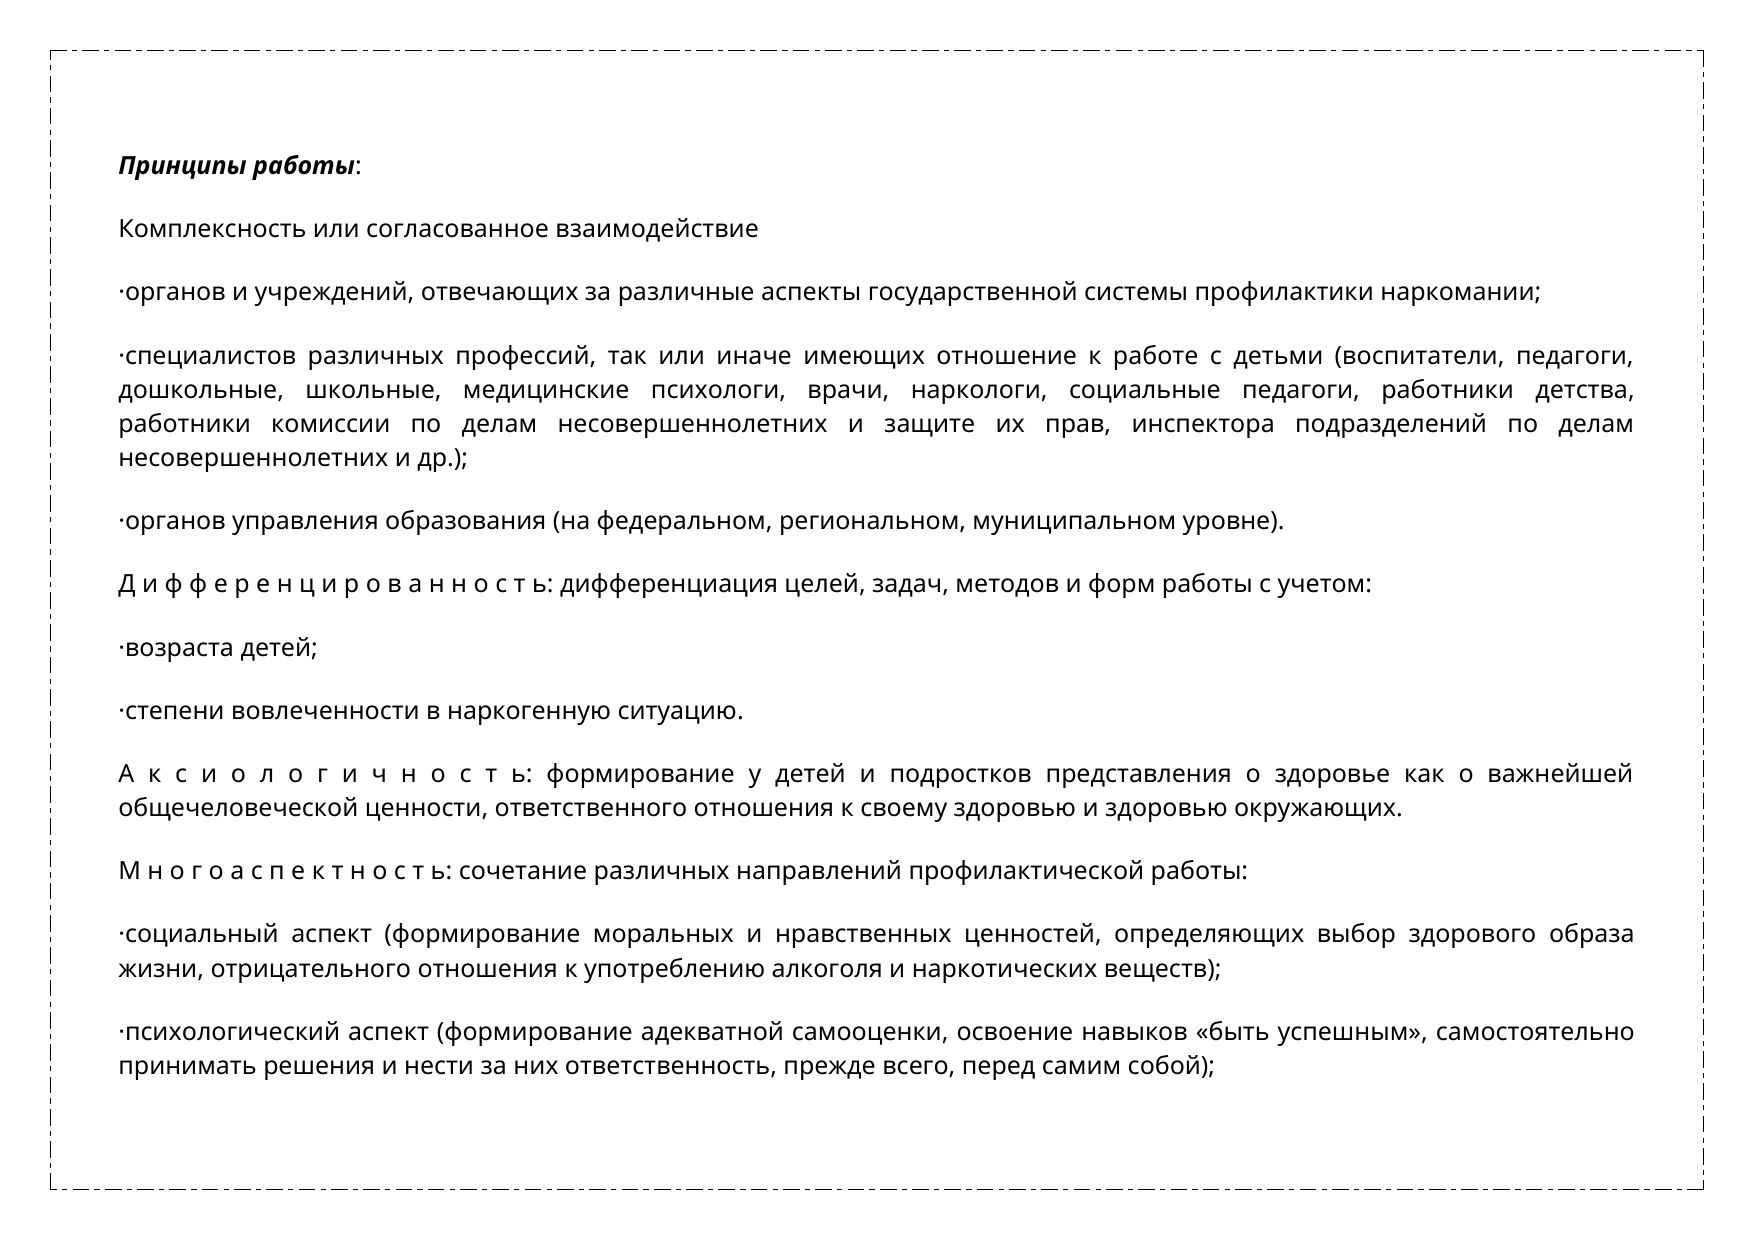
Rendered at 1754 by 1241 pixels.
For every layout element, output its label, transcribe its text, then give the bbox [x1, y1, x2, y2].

text Д и ф ф е р е н ц и р о в а н н о с т ь: дифференциация целей, задач, методов и форм работы с учетом: [118, 566, 1636, 600]
text Принципы работы: [118, 148, 1636, 182]
text ·степени вовлеченности в наркогенную ситуацию. [118, 692, 1636, 726]
text ·органов управления образования (на федеральном, региональном, муниципальном уровне). [118, 503, 1636, 537]
text Комплексность или согласованное взаимодействие [118, 211, 1636, 245]
text А к с и о л о г и ч н о с т ь: формирование у детей и подростков представления о здоровье как о важнейшей общечеловеческой ценности, ответственного отношения к своему здоровью и здоровью окружающих. [118, 756, 1636, 824]
text ·возраста детей; [118, 629, 1636, 663]
text ·специалистов различных профессий, так или иначе имеющих отношение к работе с детьми (воспитатели, педагоги, дошкольные, школьные, медицинские психологи, врачи, наркологи, социальные педагоги, работники детства, работники комиссии по делам несовершеннолетних и защите их прав, инспектора подразделений по делам несовершеннолетних и др.); [118, 337, 1636, 473]
text ·психологический аспект (формирование адекватной самооценки, освоение навыков «быть успешным», самостоятельно принимать решения и нести за них ответственность, прежде всего, перед самим собой); [118, 1013, 1636, 1082]
text М н о г о а с п е к т н о с т ь: сочетание различных направлений профилактической работы: [118, 853, 1636, 887]
text ·органов и учреждений, отвечающих за различные аспекты государственной системы профилактики наркомании; [118, 274, 1636, 308]
text ·социальный аспект (формирование моральных и нравственных ценностей, определяющих выбор здорового образа жизни, отрицательного отношения к употреблению алкоголя и наркотических веществ); [118, 916, 1636, 984]
